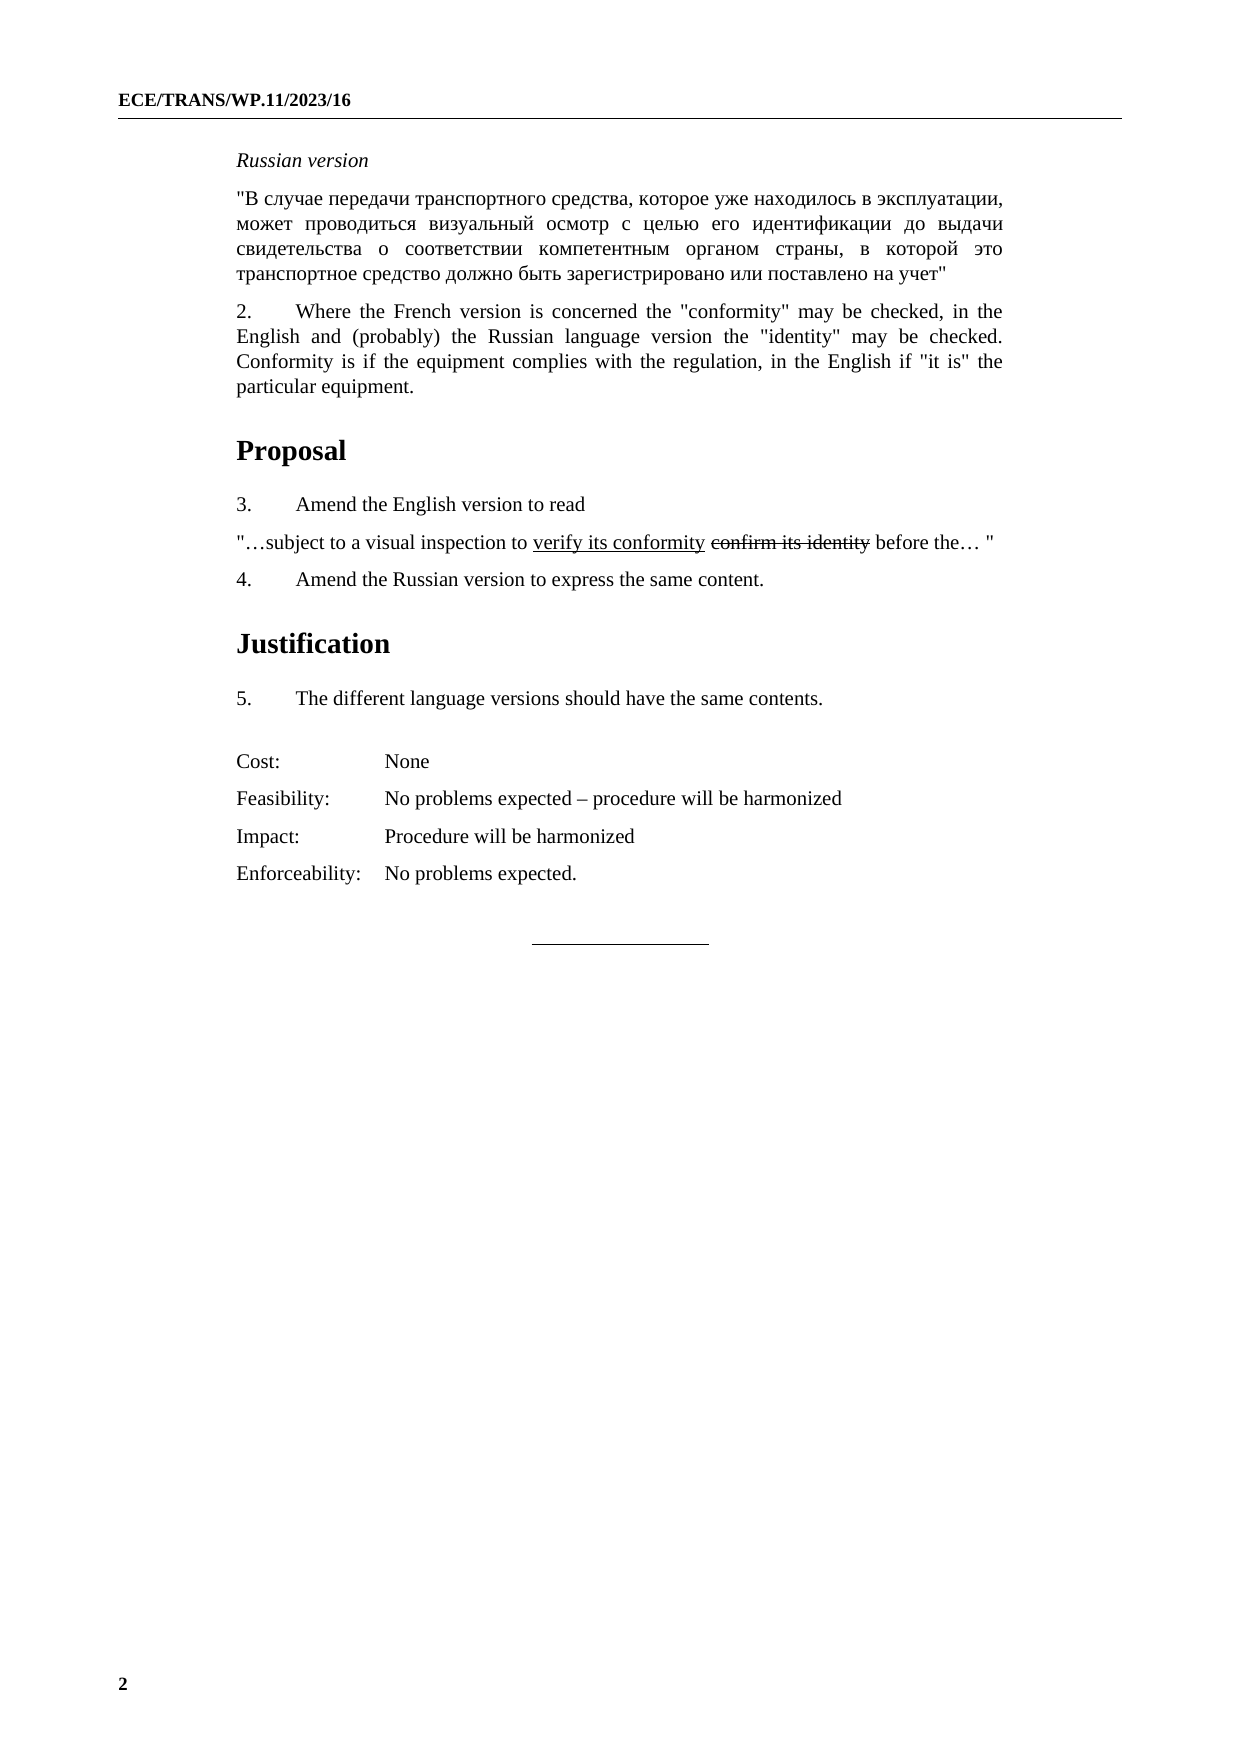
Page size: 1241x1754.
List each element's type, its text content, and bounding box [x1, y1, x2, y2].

table_cell Procedure will be harmonized [384, 823, 978, 860]
text Proposal [118, 435, 1004, 466]
text 3. Amend the English version to read [236, 491, 1004, 516]
text Justification [118, 629, 1004, 660]
table_cell Feasibility: [236, 785, 384, 823]
text 4. Amend the Russian version to express the same content. [236, 566, 1004, 591]
text 2. Where the French version is concerned the "conformity" may be checked, in the English and (probably) the Russian language version the "identity" may be checked. Conformity is if the equipment complies with the regulation, in the English if "it is" the particular equipment. [236, 298, 1004, 398]
text 5. The different language versions should have the same contents. [236, 685, 1004, 710]
table_cell Enforceability: [236, 860, 384, 898]
text Russian version [118, 148, 1004, 173]
text "…subject to a visual inspection to verify its conformity confirm its identity before the… " [236, 529, 1004, 554]
table_cell No problems expected – procedure will be harmonized [384, 785, 978, 823]
table_cell No problems expected. [384, 860, 978, 898]
table_cell Impact: [236, 823, 384, 860]
text "В случае передачи транспортного средства, которое уже находилось в эксплуатации, может проводиться визуальный осмотр с целью его идентификации до выдачи свидетельства о соответствии компетентным органом страны, в которой это транспортное средство должно быть зарегистрировано или поставлено на учет" [236, 185, 1004, 285]
table_header None [384, 748, 978, 785]
table_header Cost: [236, 748, 384, 785]
